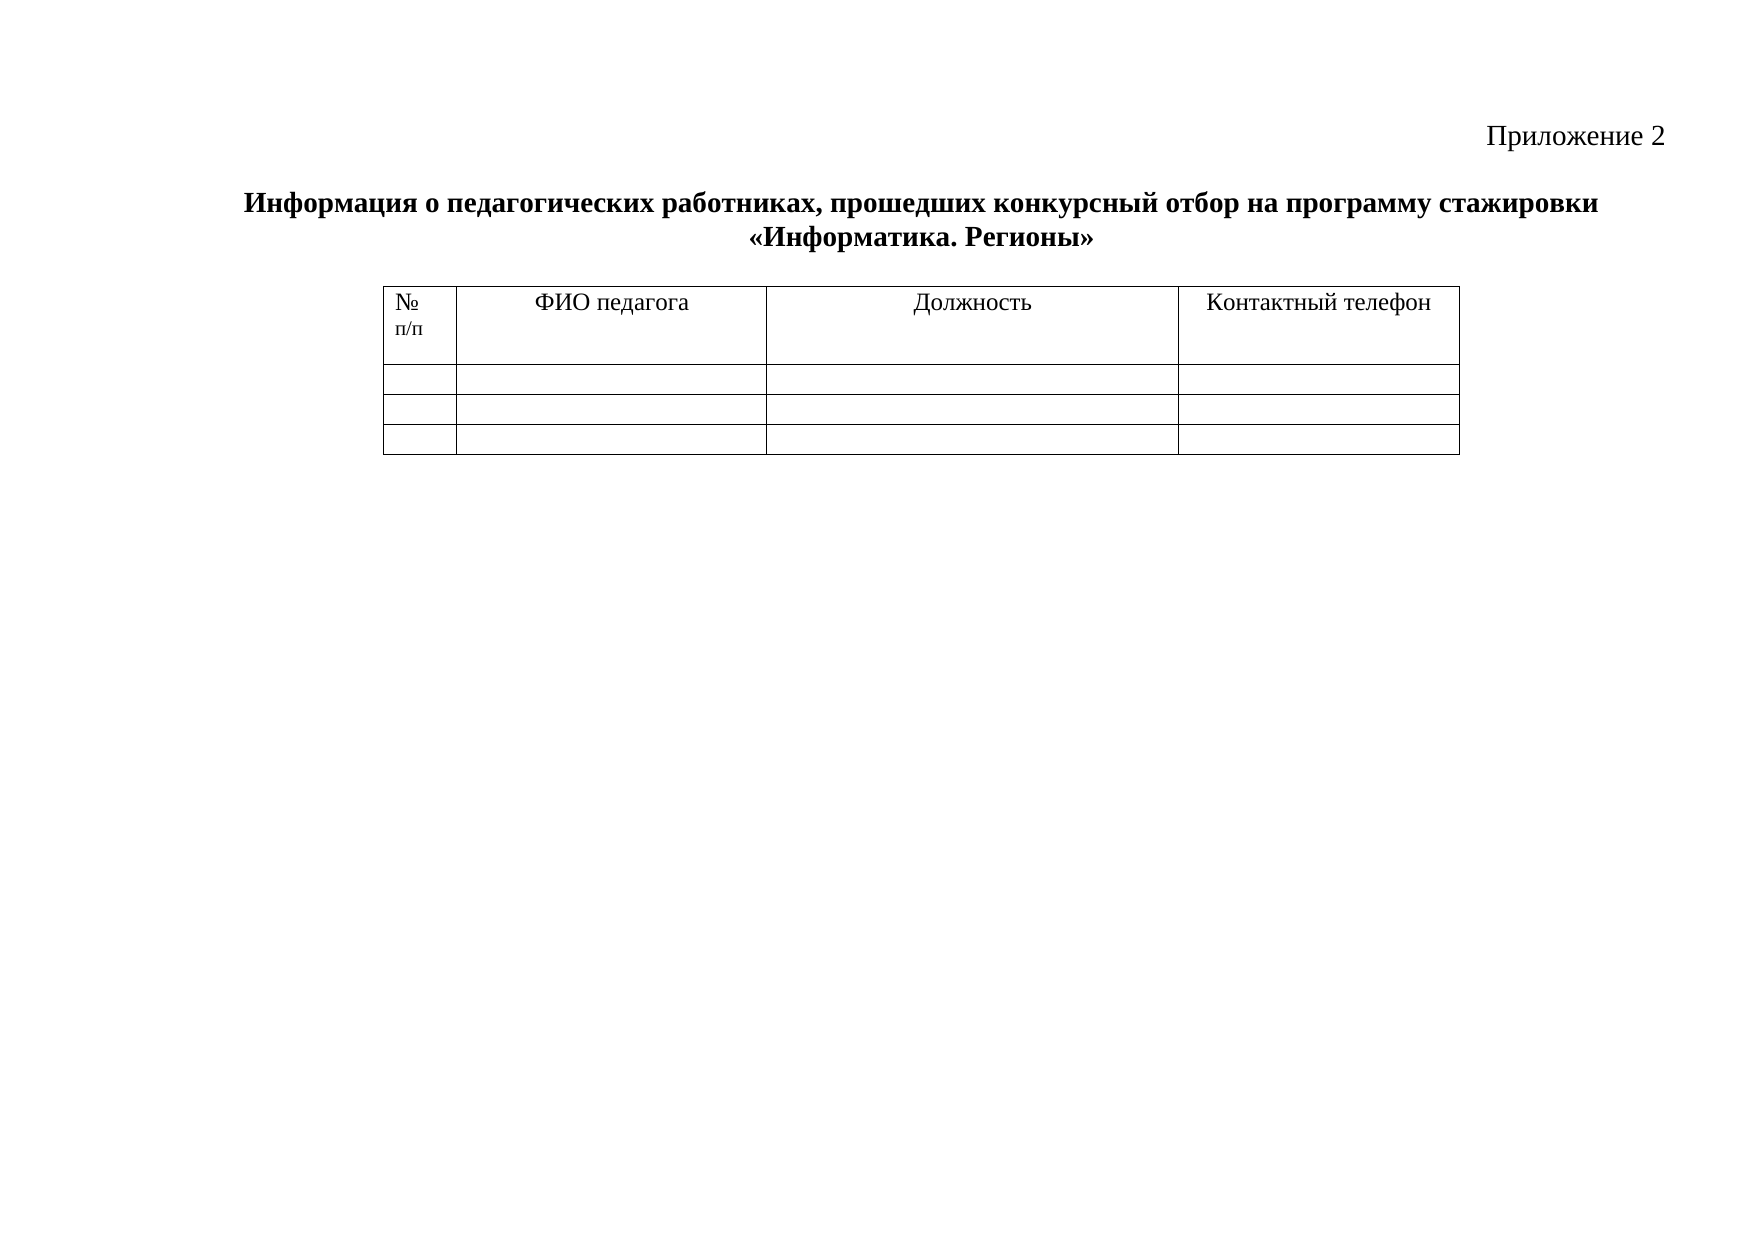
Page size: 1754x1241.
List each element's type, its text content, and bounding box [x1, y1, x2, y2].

table_cell [1179, 395, 1459, 424]
table_cell [384, 425, 456, 454]
table_cell [384, 365, 456, 394]
text «Информатика. Регионы» [177, 219, 1665, 252]
table_cell [1179, 425, 1459, 454]
text Приложение 2 [177, 118, 1665, 152]
table_cell [457, 425, 766, 454]
table_cell [457, 365, 766, 394]
table_cell [384, 395, 456, 424]
table_cell [457, 395, 766, 424]
table_header ФИО педагога [457, 287, 766, 364]
table_header Должность [767, 287, 1178, 364]
table_header № п/п [384, 287, 456, 364]
table_cell [1179, 365, 1459, 394]
text Информация о педагогических работниках, прошедших конкурсный отбор на программу стажировки [177, 185, 1665, 219]
table_header Контактный телефон [1179, 287, 1459, 364]
table_cell [767, 395, 1178, 424]
table_cell [767, 425, 1178, 454]
table_cell [767, 365, 1178, 394]
